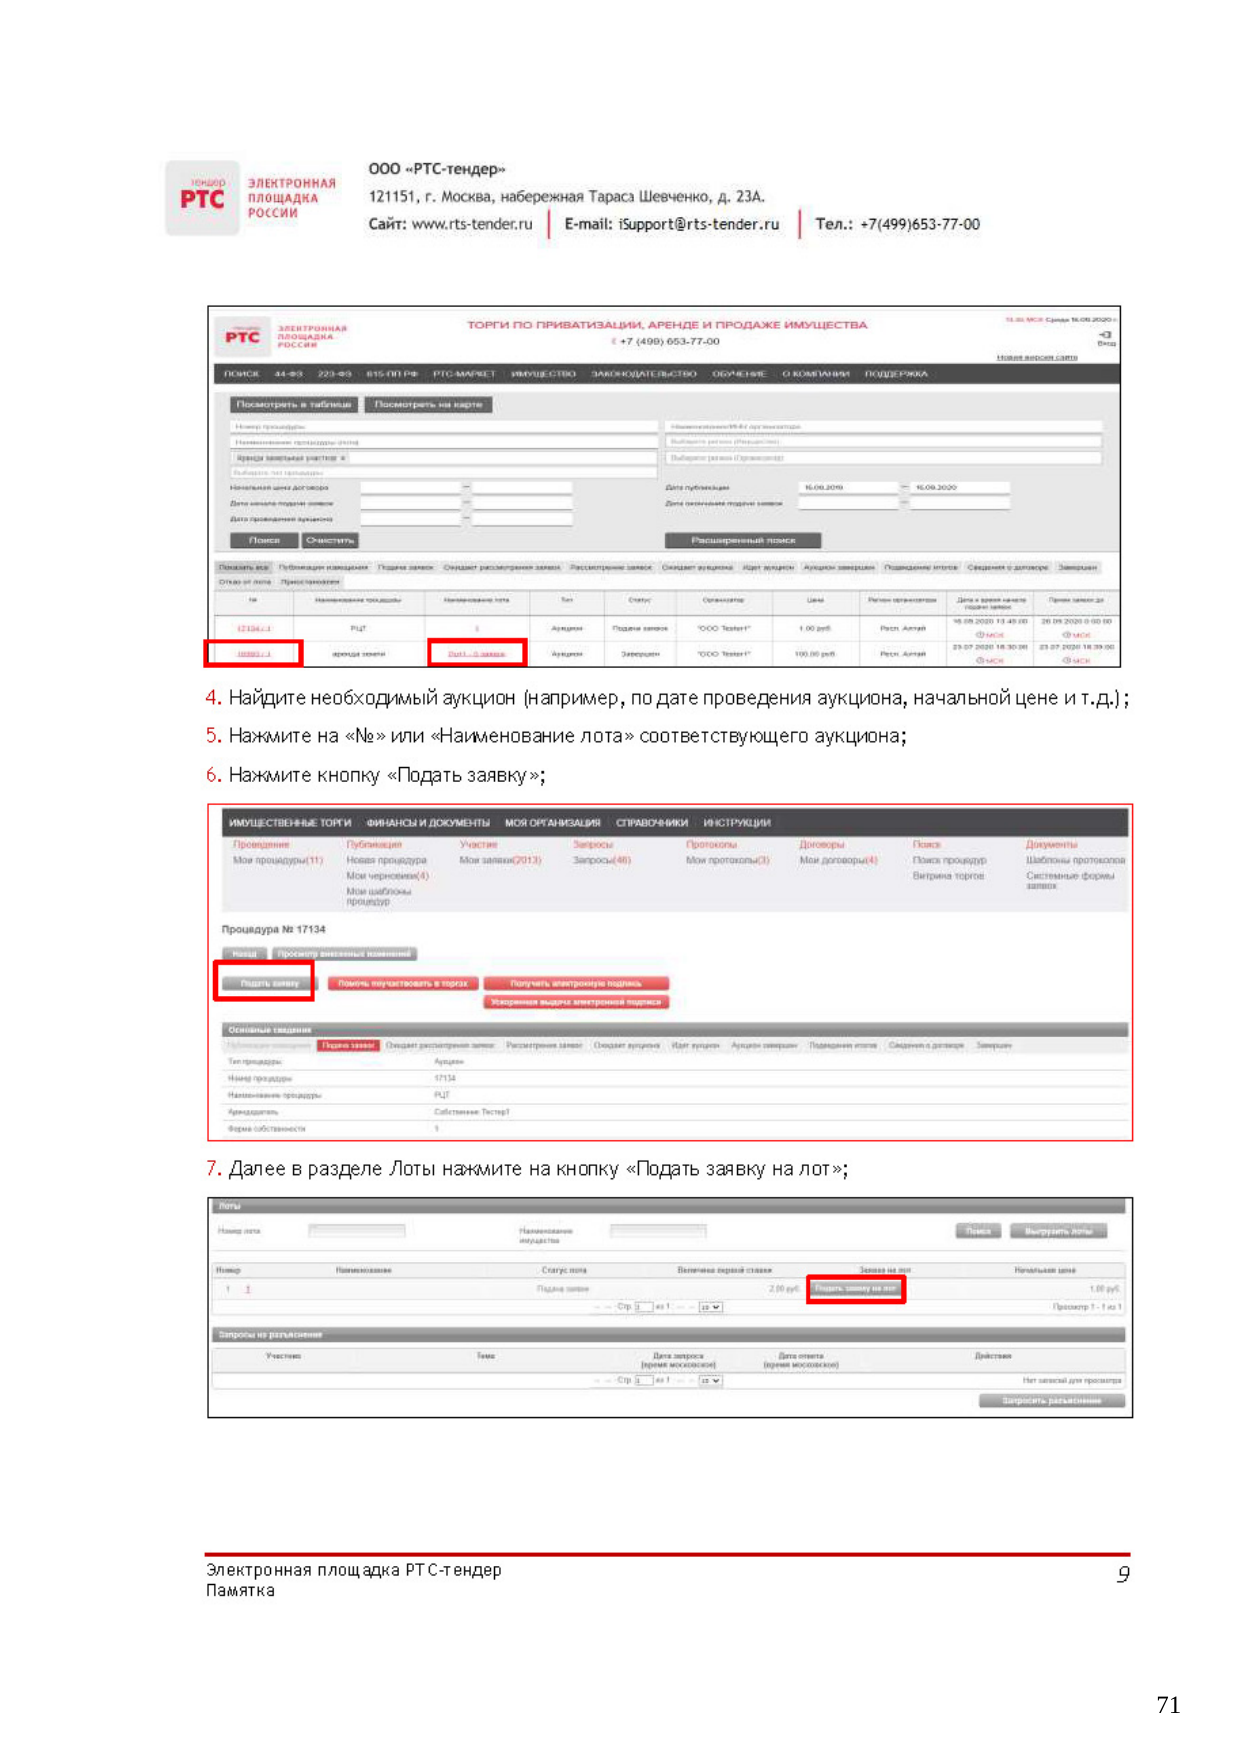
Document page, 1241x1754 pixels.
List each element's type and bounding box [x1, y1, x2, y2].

picture [103, 117, 1181, 1641]
